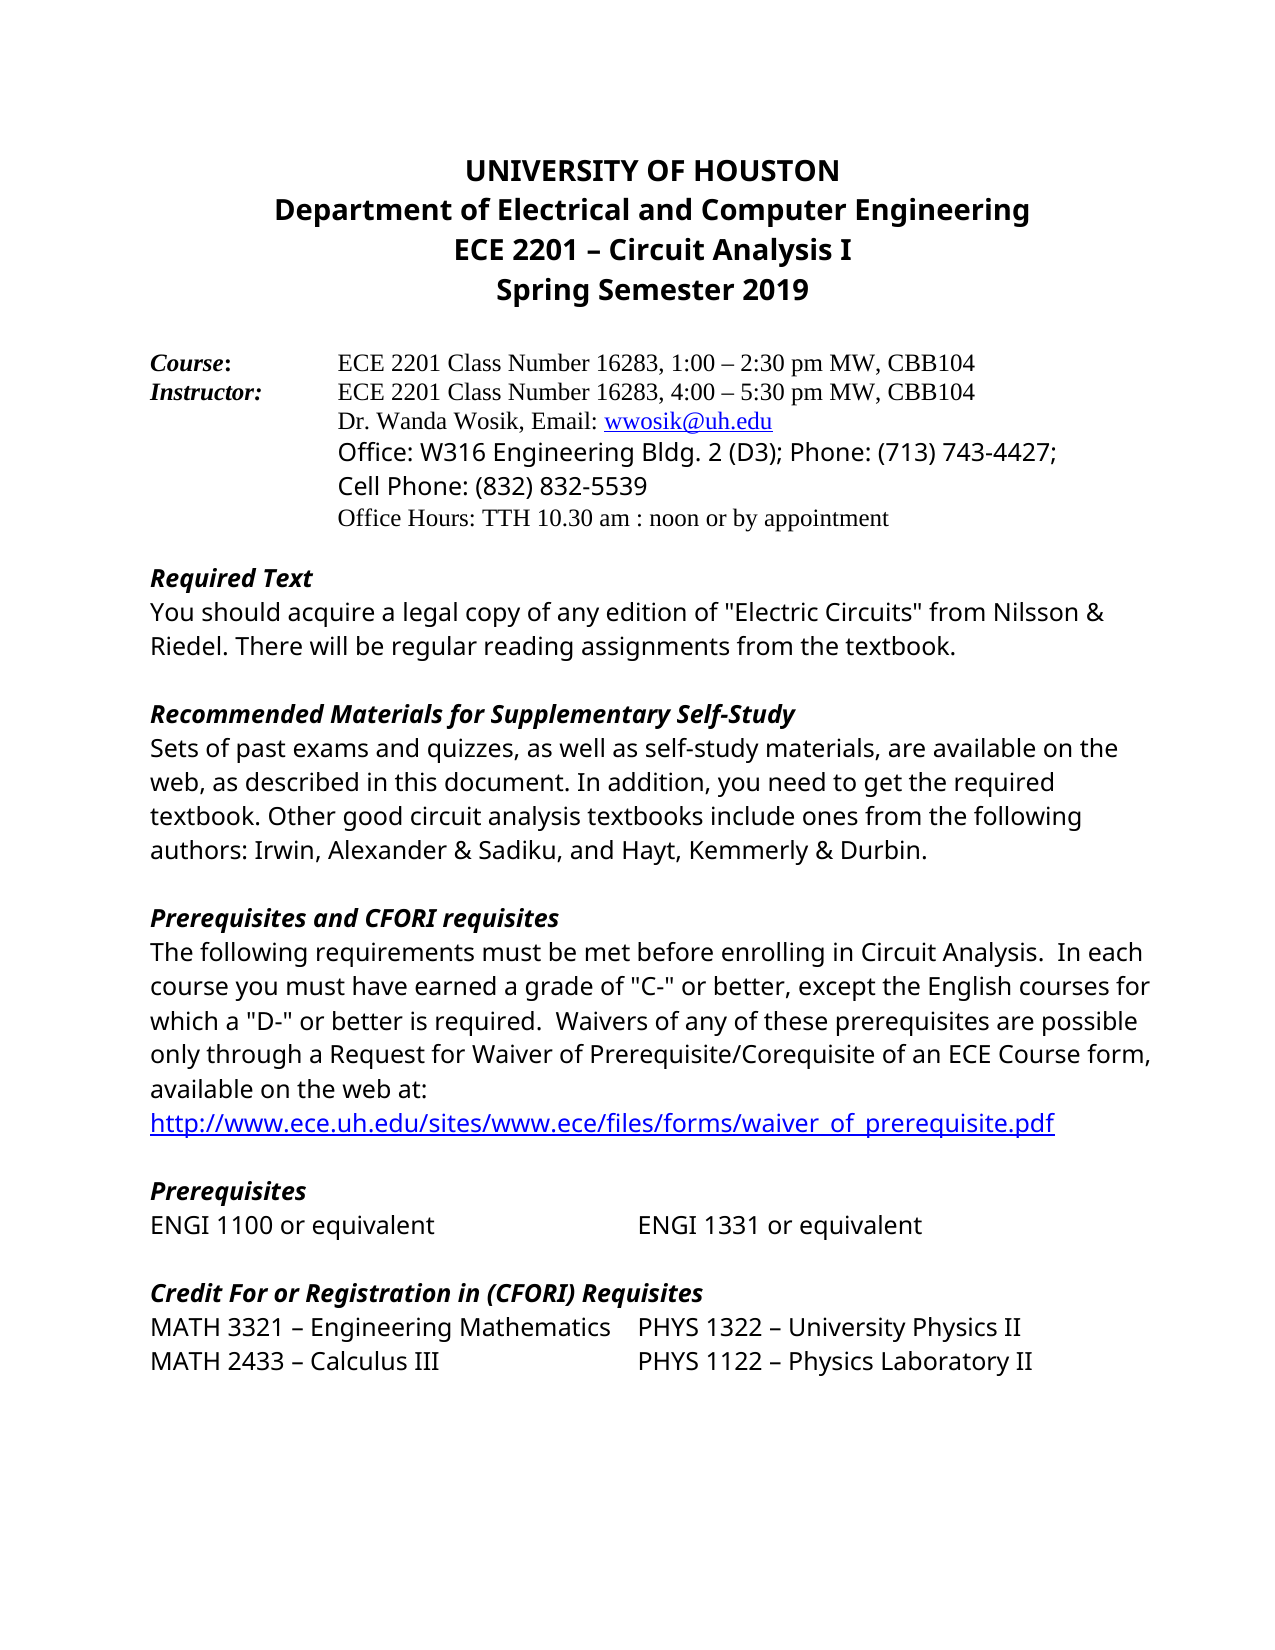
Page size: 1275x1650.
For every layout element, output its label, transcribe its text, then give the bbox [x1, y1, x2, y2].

text Instructor: ECE 2201 Class Number 16283, 4:00 – 5:30 pm MW, CBB104 [150, 377, 1155, 406]
text Spring Semester 2019 [150, 269, 1155, 309]
text Office: W316 Engineering Bldg. 2 (D3); Phone: (713) 743-4427; [150, 435, 1155, 469]
text The following requirements must be met before enrolling in Circuit Analysis. In each course you must have earned a grade of "C-" or better, except the English courses for which a "D-" or better is required. Waivers of any of these prerequisites are possible only through a Request for Waiver of Prerequisite/Corequisite of an ECE Course form, available on the web at: http://www.ece.uh.edu/sites/www.ece/files/forms/waiver_of_prerequisite.pdf [150, 935, 1155, 1139]
text Cell Phone: (832) 832-5539 [150, 469, 1155, 503]
text Course: ECE 2201 Class Number 16283, 1:00 – 2:30 pm MW, CBB104 [150, 348, 1155, 377]
subtitle ENGI 1100 or equivalent ENGI 1331 or equivalent [150, 1207, 1155, 1242]
text Dr. Wanda Wosik, Email: wwosik@uh.edu [150, 406, 1155, 435]
text Recommended Materials for Supplementary Self-Study [150, 697, 1155, 731]
text MATH 2433 – Calculus III PHYS 1122 – Physics Laboratory II [150, 1344, 1155, 1378]
text Prerequisites [150, 1173, 1155, 1207]
subtitle Prerequisites and CFORI requisites [150, 901, 1155, 935]
text Department of Electrical and Computer Engineering [150, 190, 1155, 229]
text You should acquire a legal copy of any edition of "Electric Circuits" from Nilsson & Riedel. There will be regular reading assignments from the textbook. [150, 594, 1155, 662]
text Office Hours: TTH 10.30 am : noon or by appointment [150, 503, 1155, 532]
text Credit For or Registration in (CFORI) Requisites [150, 1276, 1155, 1310]
text Required Text [150, 560, 1155, 594]
title UNIVERSITY OF HOUSTON [150, 150, 1155, 190]
subtitle ECE 2201 – Circuit Analysis I [150, 229, 1155, 269]
text Sets of past exams and quizzes, as well as self-study materials, are available on the web, as described in this document. In addition, you need to get the required textbook. Other good circuit analysis textbooks include ones from the following authors: Irwin, Alexander & Sadiku, and Hayt, Kemmerly & Durbin. [150, 731, 1155, 867]
text MATH 3321 – Engineering Mathematics PHYS 1322 – University Physics II [150, 1310, 1155, 1344]
